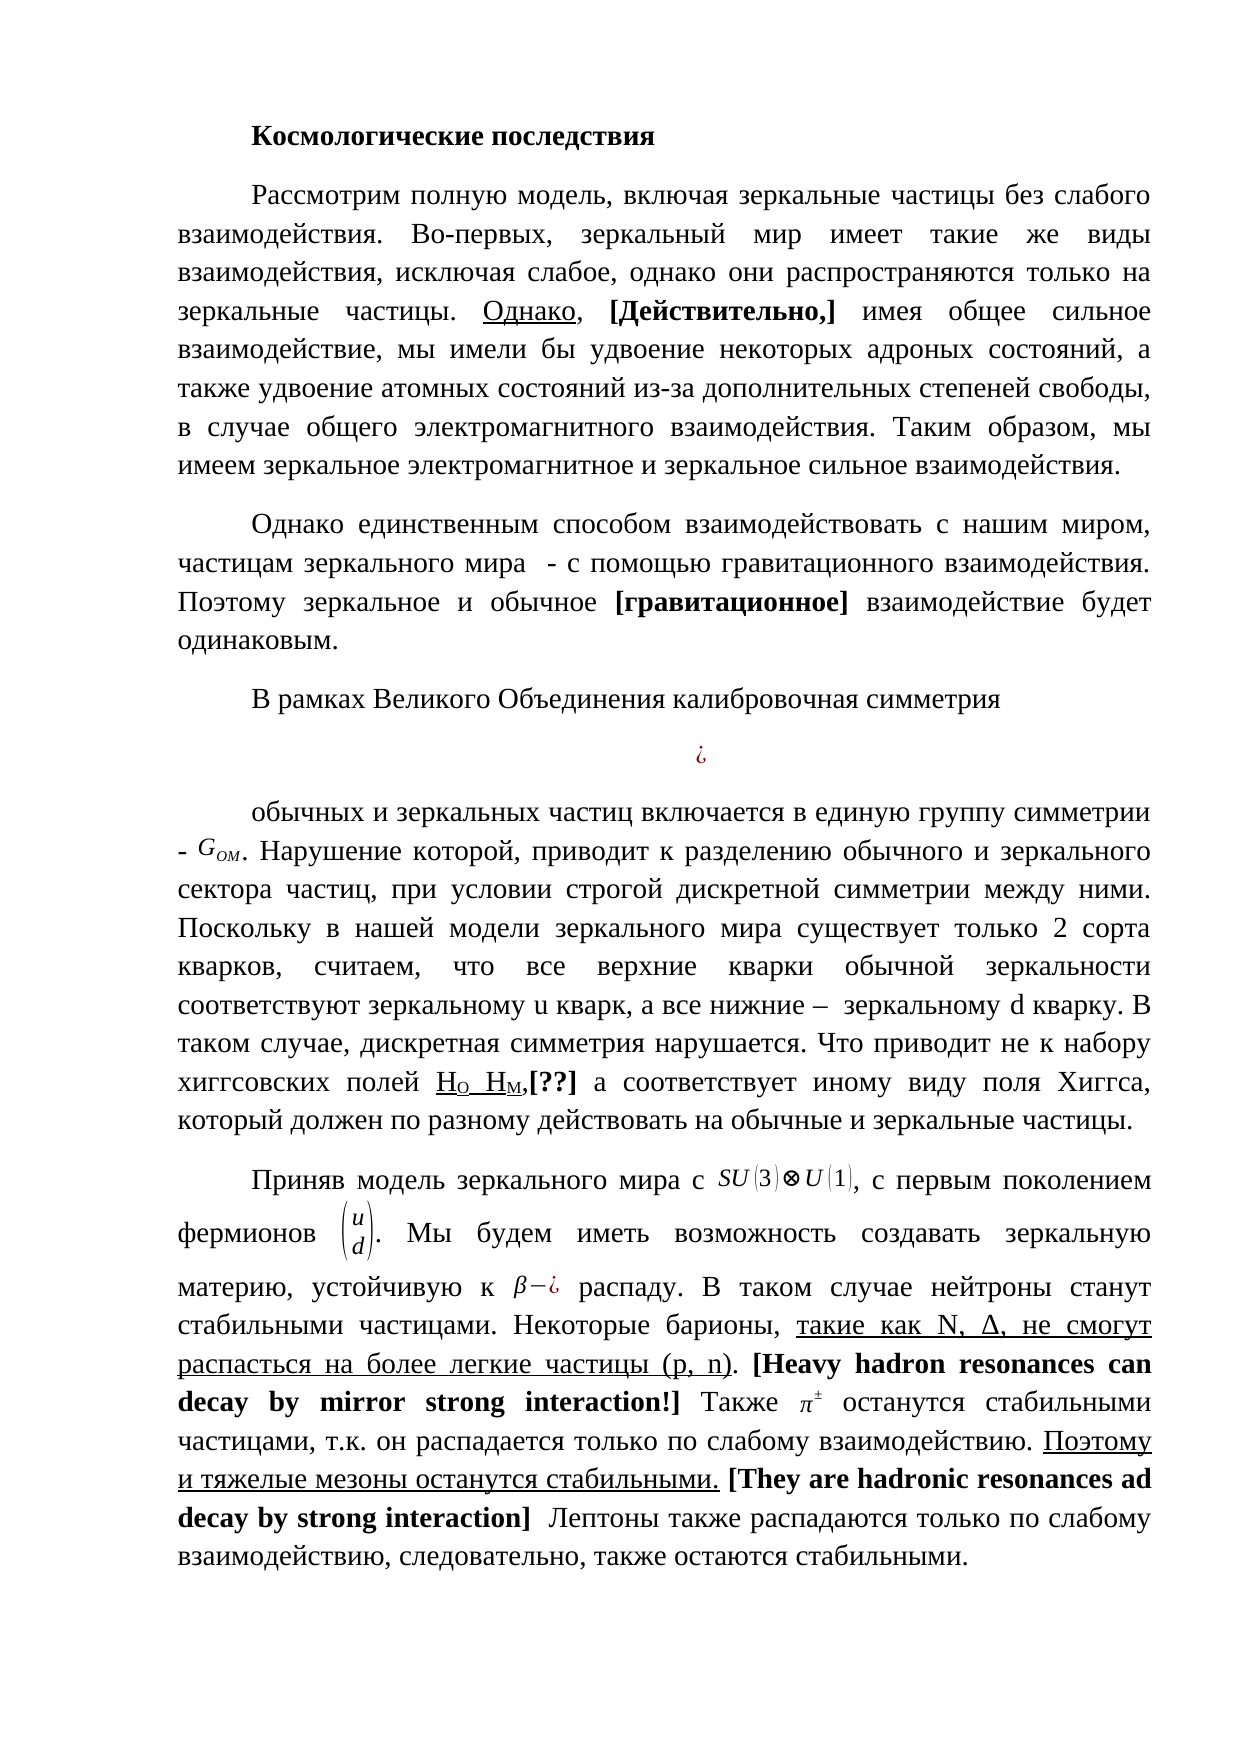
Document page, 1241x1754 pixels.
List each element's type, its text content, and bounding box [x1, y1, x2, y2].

text Приняв модель зеркального мира с , c первым поколением фермионов . Мы будем иметь возможность создавать зеркальную материю, устойчивую к распаду. В таком случае нейтроны станут стабильными частицами. Некоторые барионы, такие как N, Δ, не смогут распасться на более легкие частицы (p, n). [Heavy hadron resonances can decay by mirror strong interaction!] Также останутся стабильными частицами, т.к. он распадается только по слабому взаимодействию. Поэтому и тяжелые мезоны останутся стабильными. [They are hadronic resonances ad decay by strong interaction] Лептоны также распадаются только по слабому взаимодействию, следовательно, также остаются стабильными. [177, 1162, 1152, 1572]
text Космологические последствия [177, 118, 1152, 152]
text Рассмотрим полную модель, включая зеркальные частицы без слабого взаимодействия. Во-первых, зеркальный мир имеет такие же виды взаимодействия, исключая слабое, однако они распространяются только на зеркальные частицы. Однако, [Действительно,] имея общее сильное взаимодействие, мы имели бы удвоение некоторых адроных состояний, а также удвоение атомных состояний из-за дополнительных степеней свободы, в случае общего электромагнитного взаимодействия. Таким образом, мы имеем зеркальное электромагнитное и зеркальное сильное взаимодействия. [177, 177, 1152, 481]
text Однако единственным способом взаимодействовать с нашим миром, частицам зеркального мира - с помощью гравитационного взаимодействия. Поэтому зеркальное и обычное [гравитационное] взаимодействие будет одинаковым. [177, 507, 1152, 656]
text обычных и зеркальных частиц включается в единую группу симметрии - . Нарушение которой, приводит к разделению обычного и зеркального сектора частиц, при условии строгой дискретной симметрии между ними. Поскольку в нашей модели зеркального мира существует только 2 сорта кварков, считаем, что все верхние кварки обычной зеркальности соответствуют зеркальному u кварк, а все нижние – зеркальному d кварку. В таком случае, дискретная симметрия нарушается. Что приводит не к набору хиггсовских полей HO HM,[??] а соответствует иному виду поля Хиггса, который должен по разному действовать на обычные и зеркальные частицы. [177, 794, 1152, 1136]
text В рамках Великого Объединения калибровочная симметрия [177, 682, 1152, 715]
